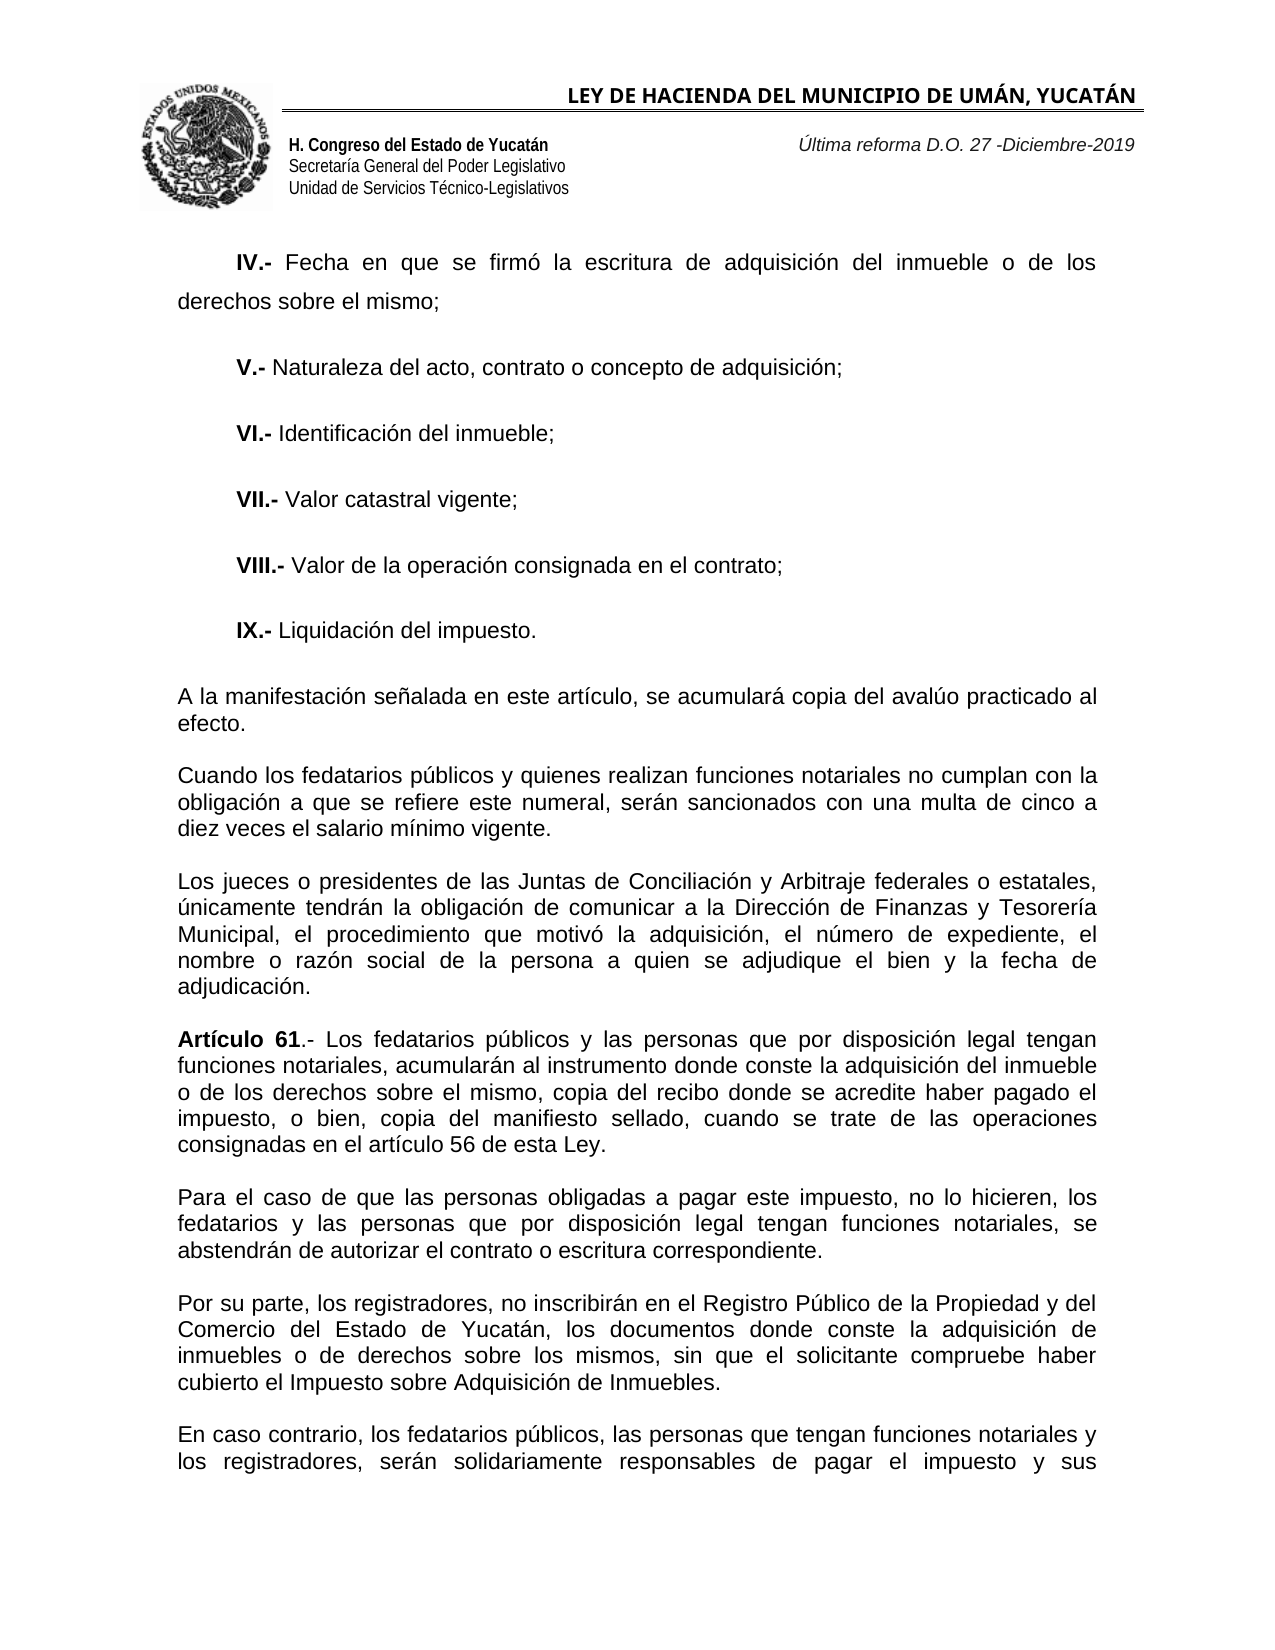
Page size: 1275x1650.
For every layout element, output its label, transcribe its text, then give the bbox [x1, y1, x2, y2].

text IX.- Liquidación del impuesto. [177, 617, 1098, 644]
text A la manifestación señalada en este artículo, se acumulará copia del avalúo practicado al efecto. [177, 683, 1098, 736]
text Para el caso de que las personas obligadas a pagar este impuesto, no lo hicieren, los fedatarios y las personas que por disposición legal tengan funciones notariales, se abstendrán de autorizar el contrato o escritura correspondiente. [177, 1184, 1098, 1263]
text IV.- Fecha en que se firmó la escritura de adquisición del inmueble o de los derechos sobre el mismo; [177, 249, 1098, 315]
text Los jueces o presidentes de las Juntas de Conciliación y Arbitraje federales o estatales, únicamente tendrán la obligación de comunicar a la Dirección de Finanzas y Tesorería Municipal, el procedimiento que motivó la adquisición, el número de expediente, el nombre o razón social de la persona a quien se adjudique el bien y la fecha de adjudicación. [177, 868, 1098, 999]
text V.- Naturaleza del acto, contrato o concepto de adquisición; [177, 354, 1098, 381]
text Artículo 61.- Los fedatarios públicos y las personas que por disposición legal tengan funciones notariales, acumularán al instrumento donde conste la adquisición del inmueble o de los derechos sobre el mismo, copia del recibo donde se acredite haber pagado el impuesto, o bien, copia del manifiesto sellado, cuando se trate de las operaciones consignadas en el artículo 56 de esta Ley. [177, 1026, 1098, 1158]
text VI.- Identificación del inmueble; [177, 420, 1098, 446]
text Cuando los fedatarios públicos y quienes realizan funciones notariales no cumplan con la obligación a que se refiere este numeral, serán sancionados con una multa de cinco a diez veces el salario mínimo vigente. [177, 762, 1098, 841]
text Por su parte, los registradores, no inscribirán en el Registro Público de la Propiedad y del Comercio del Estado de Yucatán, los documentos donde conste la adquisición de inmuebles o de derechos sobre los mismos, sin que el solicitante compruebe haber cubierto el Impuesto sobre Adquisición de Inmuebles. [177, 1289, 1098, 1395]
text VIII.- Valor de la operación consignada en el contrato; [177, 552, 1098, 578]
text VII.- Valor catastral vigente; [177, 486, 1098, 512]
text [177, 1421, 1098, 1474]
